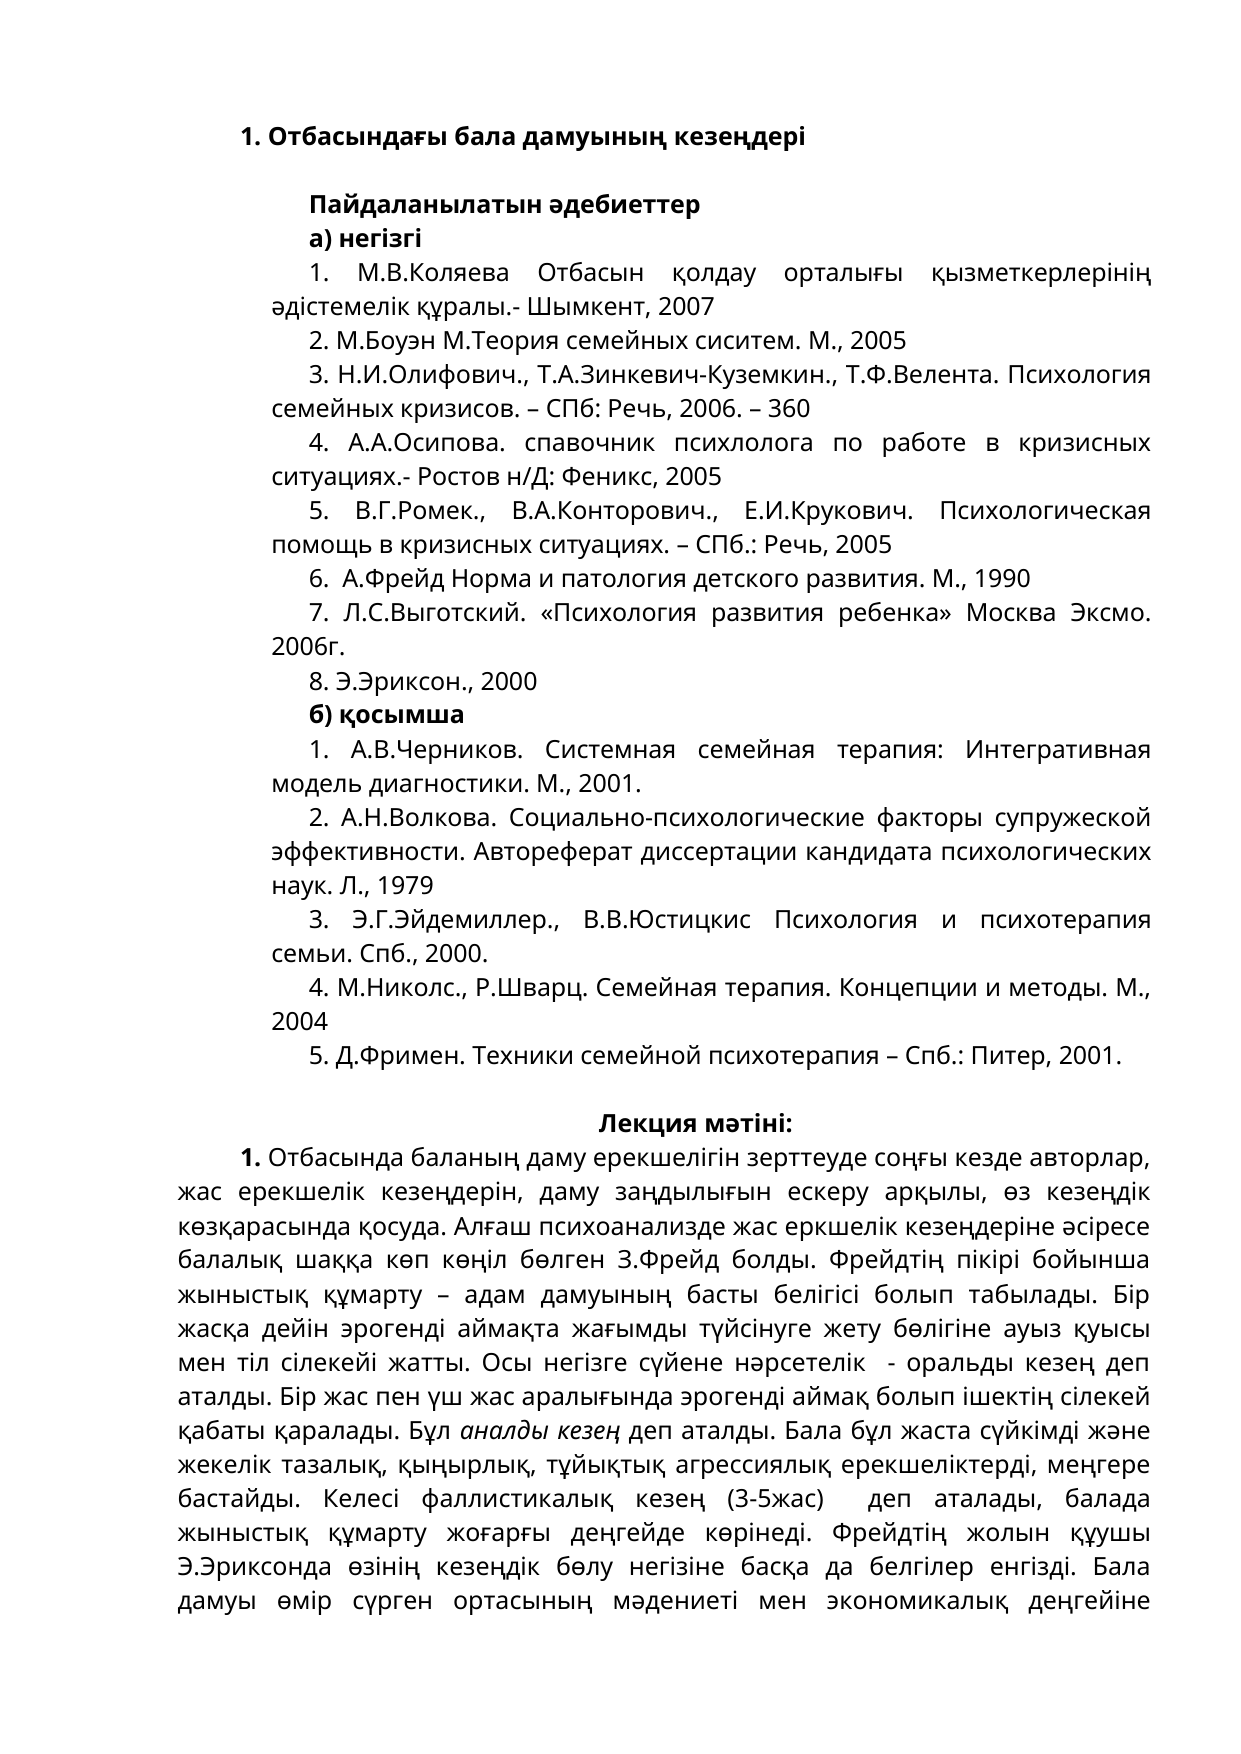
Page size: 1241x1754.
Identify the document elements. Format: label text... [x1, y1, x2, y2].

text 4. А.А.Осипова. спавочник психлолога по работе в кризисных ситуациях.- Ростов н/Д: Феникс, 2005 [271, 425, 1152, 493]
text 6. А.Фрейд Норма и патология детского развития. М., 1990 [271, 561, 1152, 595]
text 8. Э.Эриксон., 2000 [271, 663, 1152, 697]
text Пайдаланылатын әдебиеттер [271, 186, 1152, 220]
text 1. М.В.Коляева Отбасын қолдау орталығы қызметкерлерінің әдістемелік құралы.- Шымкент, 2007 [271, 254, 1152, 322]
text 5. Д.Фримен. Техники семейной психотерапия – Спб.: Питер, 2001. [271, 1038, 1152, 1072]
text 1. А.В.Черников. Системная семейная терапия: Интегративная модель диагностики. М., 2001. [271, 731, 1152, 799]
text Лекция мәтіні: [177, 1106, 1152, 1140]
text 3. Н.И.Олифович., Т.А.Зинкевич-Куземкин., Т.Ф.Велента. Психология семейных кризисов. – СПб: Речь, 2006. – 360 [271, 357, 1152, 425]
text б) қосымша [271, 697, 1152, 731]
text 3. Э.Г.Эйдемиллер., В.В.Юстицкис Психология и психотерапия семьи. Спб., 2000. [271, 902, 1152, 970]
text 7. Л.С.Выготский. «Психология развития ребенка» Москва Эксмо. 2006г. [271, 595, 1152, 663]
text 2. М.Боуэн М.Теория семейных сиситем. М., 2005 [271, 322, 1152, 357]
text 4. М.Николс., Р.Шварц. Семейная терапия. Концепции и методы. М., 2004 [271, 970, 1152, 1038]
text 1. Отбасындағы бала дамуының кезеңдері [177, 118, 1152, 152]
text а) негізгі [271, 220, 1152, 254]
text 5. В.Г.Ромек., В.А.Конторович., Е.И.Крукович. Психологическая помощь в кризисных ситуациях. – СПб.: Речь, 2005 [271, 493, 1152, 561]
text 2. А.Н.Волкова. Социально-психологические факторы супружеской эффективности. Автореферат диссертации кандидата психологических наук. Л., 1979 [271, 799, 1152, 902]
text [177, 1140, 1152, 1617]
